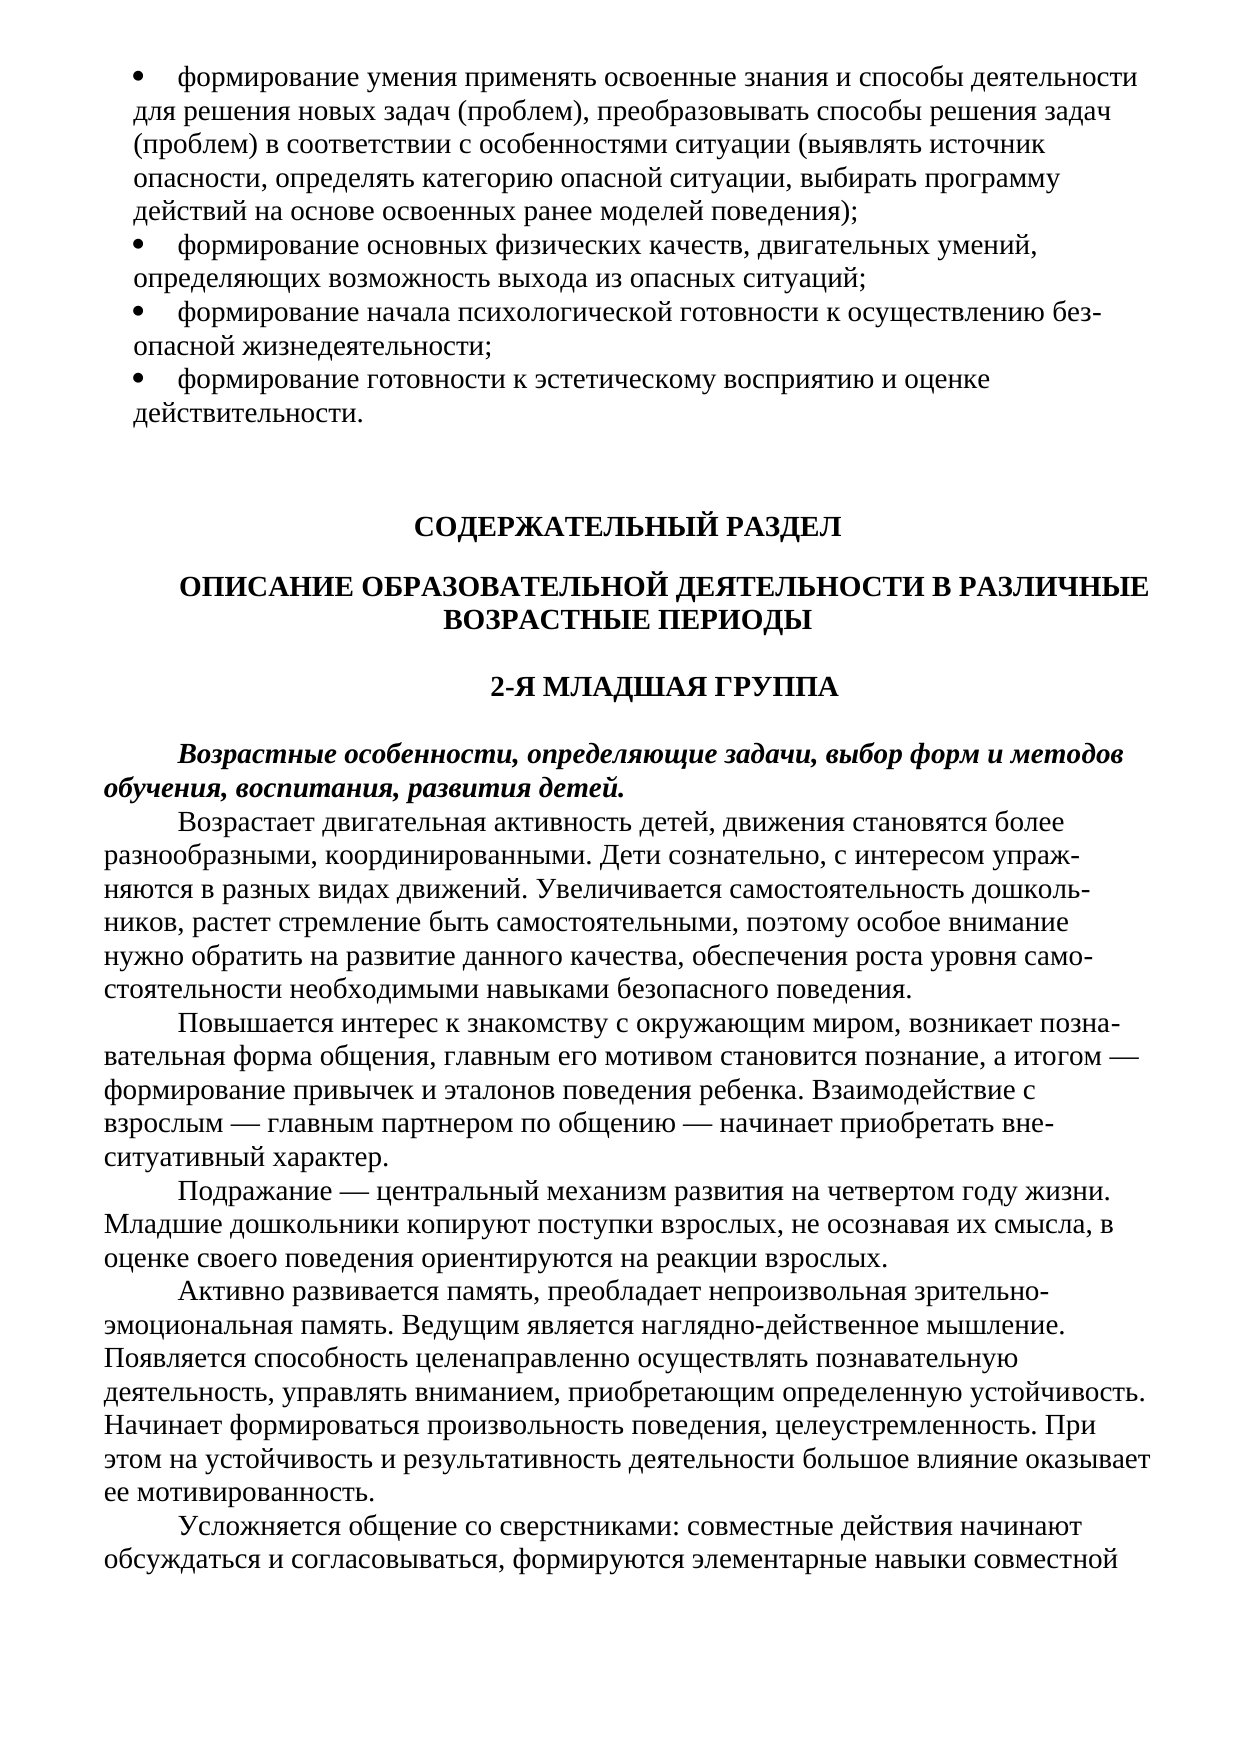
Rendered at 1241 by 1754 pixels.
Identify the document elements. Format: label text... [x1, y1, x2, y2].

text Активно развивается память, преобладает непроизвольная зрительно-эмоциональная память. Ведущим является наглядно-действенное мышление. Появляется способность целенаправленно осуществлять познавательную деятельность, управлять вниманием, приобретающим определенную устойчивость. Начинает формироваться произвольность поведения, целеустремленность. При этом на устойчивость и результативность деятельности большое влияние оказывает ее мотивированность. [103, 1273, 1152, 1508]
list формирование умения применять освоенные знания и способы деятельности для решения новых задач (проблем), преобразовывать способы решения задач (проблем) в соответствии с особенностями ситуации (выявлять источник опасности, определять категорию опасной ситуации, выбирать программу действий на основе освоенных ранее моделей поведения); [133, 59, 1152, 227]
list формирование готовности к эстетическому восприятию и оценке действительности. [133, 361, 1152, 428]
text Подражание — центральный механизм развития на четвертом году жизни. Младшие дошкольники копируют поступки взрослых, не осознавая их смысла, в оценке своего поведения ориентируются на реакции взрослых. [103, 1173, 1152, 1273]
text Возрастные особенности, определяющие задачи, выбор форм и методов обучения, воспитания, развития детей. [103, 737, 1152, 804]
text Повышается интерес к знакомству с окружающим миром, возникает познавательная форма общения, главным его мотивом становится познание, а итогом — формирование привычек и эталонов поведения ребенка. Взаимодействие с взрослым — главным партнером по общению — начинает приобретать внеситуативный характер. [103, 1005, 1152, 1173]
list формирование начала психологической готовности к осуществлению безопасной жизнедеятельности; [133, 294, 1152, 361]
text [103, 1508, 1152, 1575]
text ОПИСАНИЕ ОБРАЗОВАТЕЛЬНОЙ ДЕЯТЕЛЬНОСТИ В РАЗЛИЧНЫЕ ВОЗРАСТНЫЕ ПЕРИОДЫ [103, 569, 1152, 636]
text СОДЕРЖАТЕЛЬНЫЙ РАЗДЕЛ [103, 509, 1152, 543]
list формирование основных физических качеств, двигательных умений, определяющих возможность выхода из опасных ситуаций; [133, 227, 1152, 294]
text 2-Я МЛАДШАЯ ГРУППА [103, 669, 1152, 703]
text Возрастает двигательная активность детей, движения становятся более разнообразными, координированными. Дети сознательно, с интересом упражняются в разных видах движений. Увеличивается самостоятельность дошкольников, растет стремление быть самостоятельными, поэтому особое внимание нужно обратить на развитие данного качества, обеспечения роста уровня самостоятельности необходимыми навыками безопасного поведения. [103, 804, 1152, 1005]
